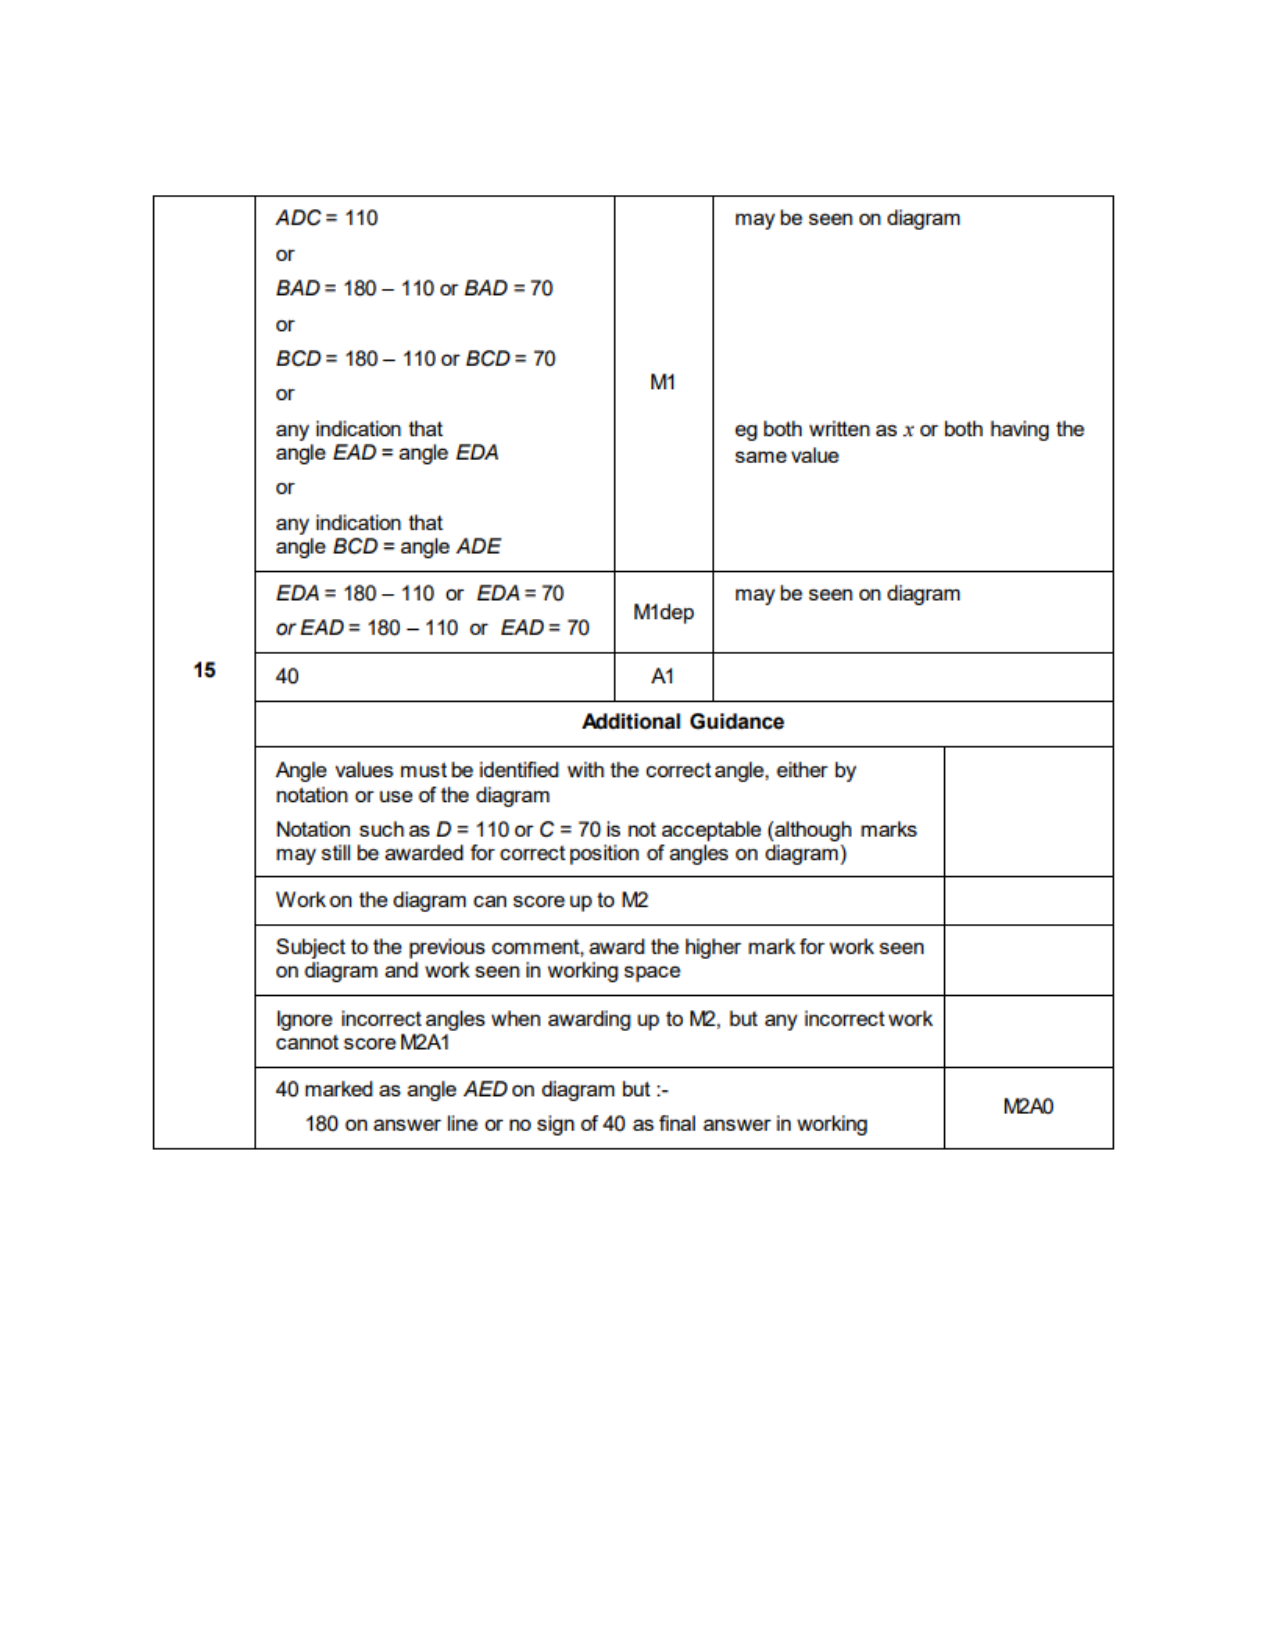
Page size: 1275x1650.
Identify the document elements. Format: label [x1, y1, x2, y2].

picture [150, 195, 1116, 1153]
